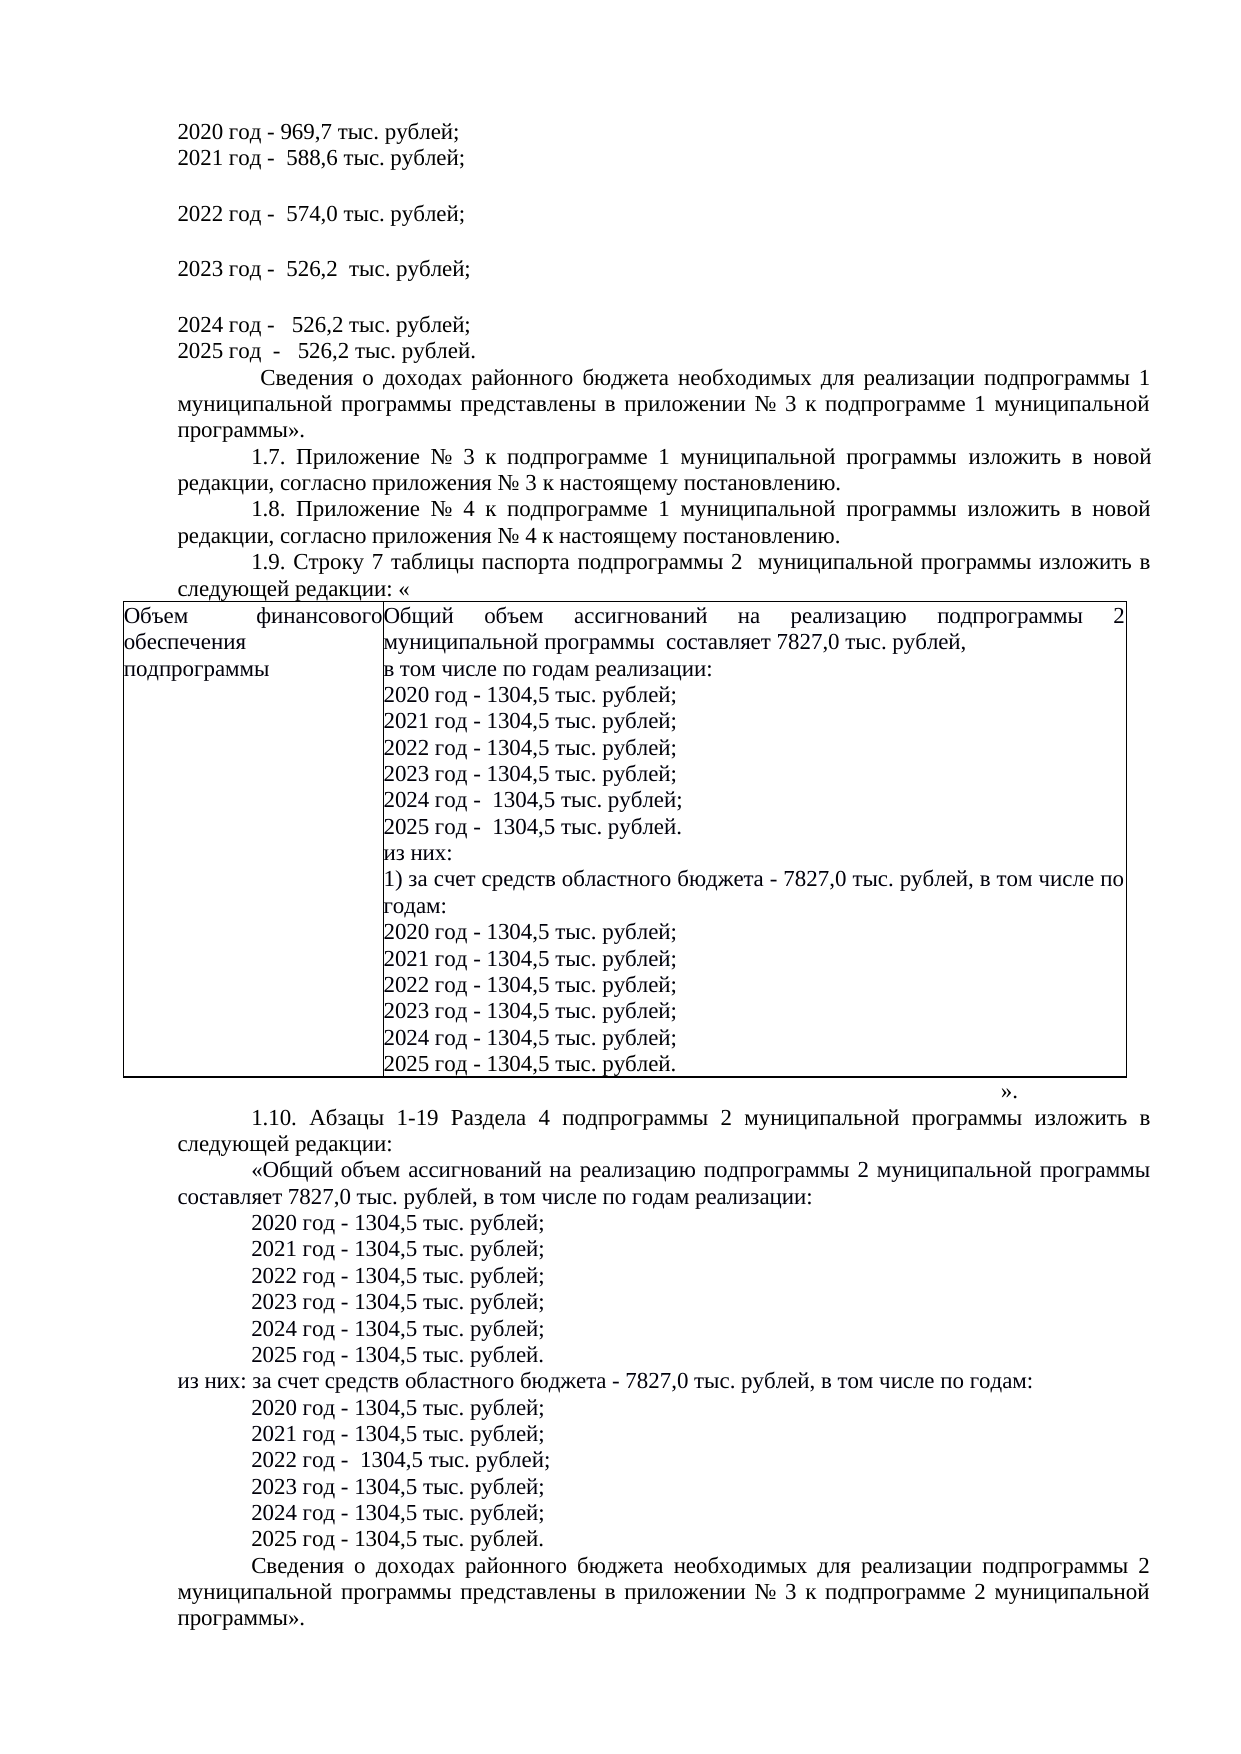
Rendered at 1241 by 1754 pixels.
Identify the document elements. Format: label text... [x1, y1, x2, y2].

text из них: за счет средств областного бюджета - 7827,0 тыс. рублей, в том числе по годам: [177, 1367, 1152, 1394]
text 1.10. Абзацы 1-19 Раздела 4 подпрограммы 2 муниципальной программы изложить в следующей редакции: [177, 1104, 1152, 1156]
text 2022 год - 1304,5 тыс. рублей; [177, 1446, 1152, 1473]
text «Общий объем ассигнований на реализацию подпрограммы 2 муниципальной программы составляет 7827,0 тыс. рублей, в том числе по годам реализации: [177, 1156, 1152, 1209]
text 2024 год - 1304,5 тыс. рублей; [177, 1314, 1152, 1341]
text 2021 год - 1304,5 тыс. рублей; [177, 1236, 1152, 1262]
text Сведения о доходах районного бюджета необходимых для реализации подпрограммы 2 муниципальной программы представлены в приложении № 3 к подпрограмме 2 муниципальной программы». [177, 1552, 1152, 1631]
text 1.9. Строку 7 таблицы паспорта подпрограммы 2 муниципальной программы изложить в следующей редакции: « [177, 548, 1152, 601]
text 2022 год - 574,0 тыс. рублей; [177, 200, 1152, 226]
text 2024 год - 526,2 тыс. рублей; [177, 311, 1152, 337]
text 2023 год - 526,2 тыс. рублей; [177, 256, 1152, 282]
text ». [177, 1077, 1152, 1104]
text Сведения о доходах районного бюджета необходимых для реализации подпрограммы 1 муниципальной программы представлены в приложении № 3 к подпрограмме 1 муниципальной программы». [177, 364, 1152, 443]
text 2023 год - 1304,5 тыс. рублей; [177, 1288, 1152, 1314]
text 2021 год - 588,6 тыс. рублей; [177, 144, 1152, 171]
table_header Общий объем ассигнований на реализацию подпрограммы 2 муниципальной программы составляет 7827,0 тыс. рублей, в том числе по годам реализации: 2020 год - 1304,5 тыс. рублей; 2021 год - 1304,5 тыс. рублей; 2022 год - 1304,5 тыс. рублей; 2023 год - 1304,5 тыс. рублей; 2024 год - 1304,5 тыс. рублей; 2025 год - 1304,5 тыс. рублей. из них: 1) за счет средств областного бюджета - 7827,0 тыс. рублей, в том числе по годам: 2020 год - 1304,5 тыс. рублей; 2021 год - 1304,5 тыс. рублей; 2022 год - 1304,5 тыс. рублей; 2023 год - 1304,5 тыс. рублей; 2024 год - 1304,5 тыс. рублей; 2025 год - 1304,5 тыс. рублей. [384, 602, 1126, 1076]
text 2025 год - 1304,5 тыс. рублей. [177, 1341, 1152, 1367]
text 2020 год - 969,7 тыс. рублей; [177, 118, 1152, 144]
text 2023 год - 1304,5 тыс. рублей; [177, 1473, 1152, 1499]
text 2020 год - 1304,5 тыс. рублей; [177, 1209, 1152, 1236]
text 1.8. Приложение № 4 к подпрограмме 1 муниципальной программы изложить в новой редакции, согласно приложения № 4 к настоящему постановлению. [177, 496, 1152, 548]
text 2020 год - 1304,5 тыс. рублей; [177, 1394, 1152, 1420]
text 2024 год - 1304,5 тыс. рублей; [177, 1499, 1152, 1525]
text 2025 год - 526,2 тыс. рублей. [177, 337, 1152, 364]
text 2022 год - 1304,5 тыс. рублей; [177, 1262, 1152, 1288]
text 2021 год - 1304,5 тыс. рублей; [177, 1420, 1152, 1446]
text 1.7. Приложение № 3 к подпрограмме 1 муниципальной программы изложить в новой редакции, согласно приложения № 3 к настоящему постановлению. [177, 443, 1152, 496]
text 2025 год - 1304,5 тыс. рублей. [177, 1525, 1152, 1552]
table_header Объем финансового обеспечения подпрограммы [124, 602, 383, 1076]
